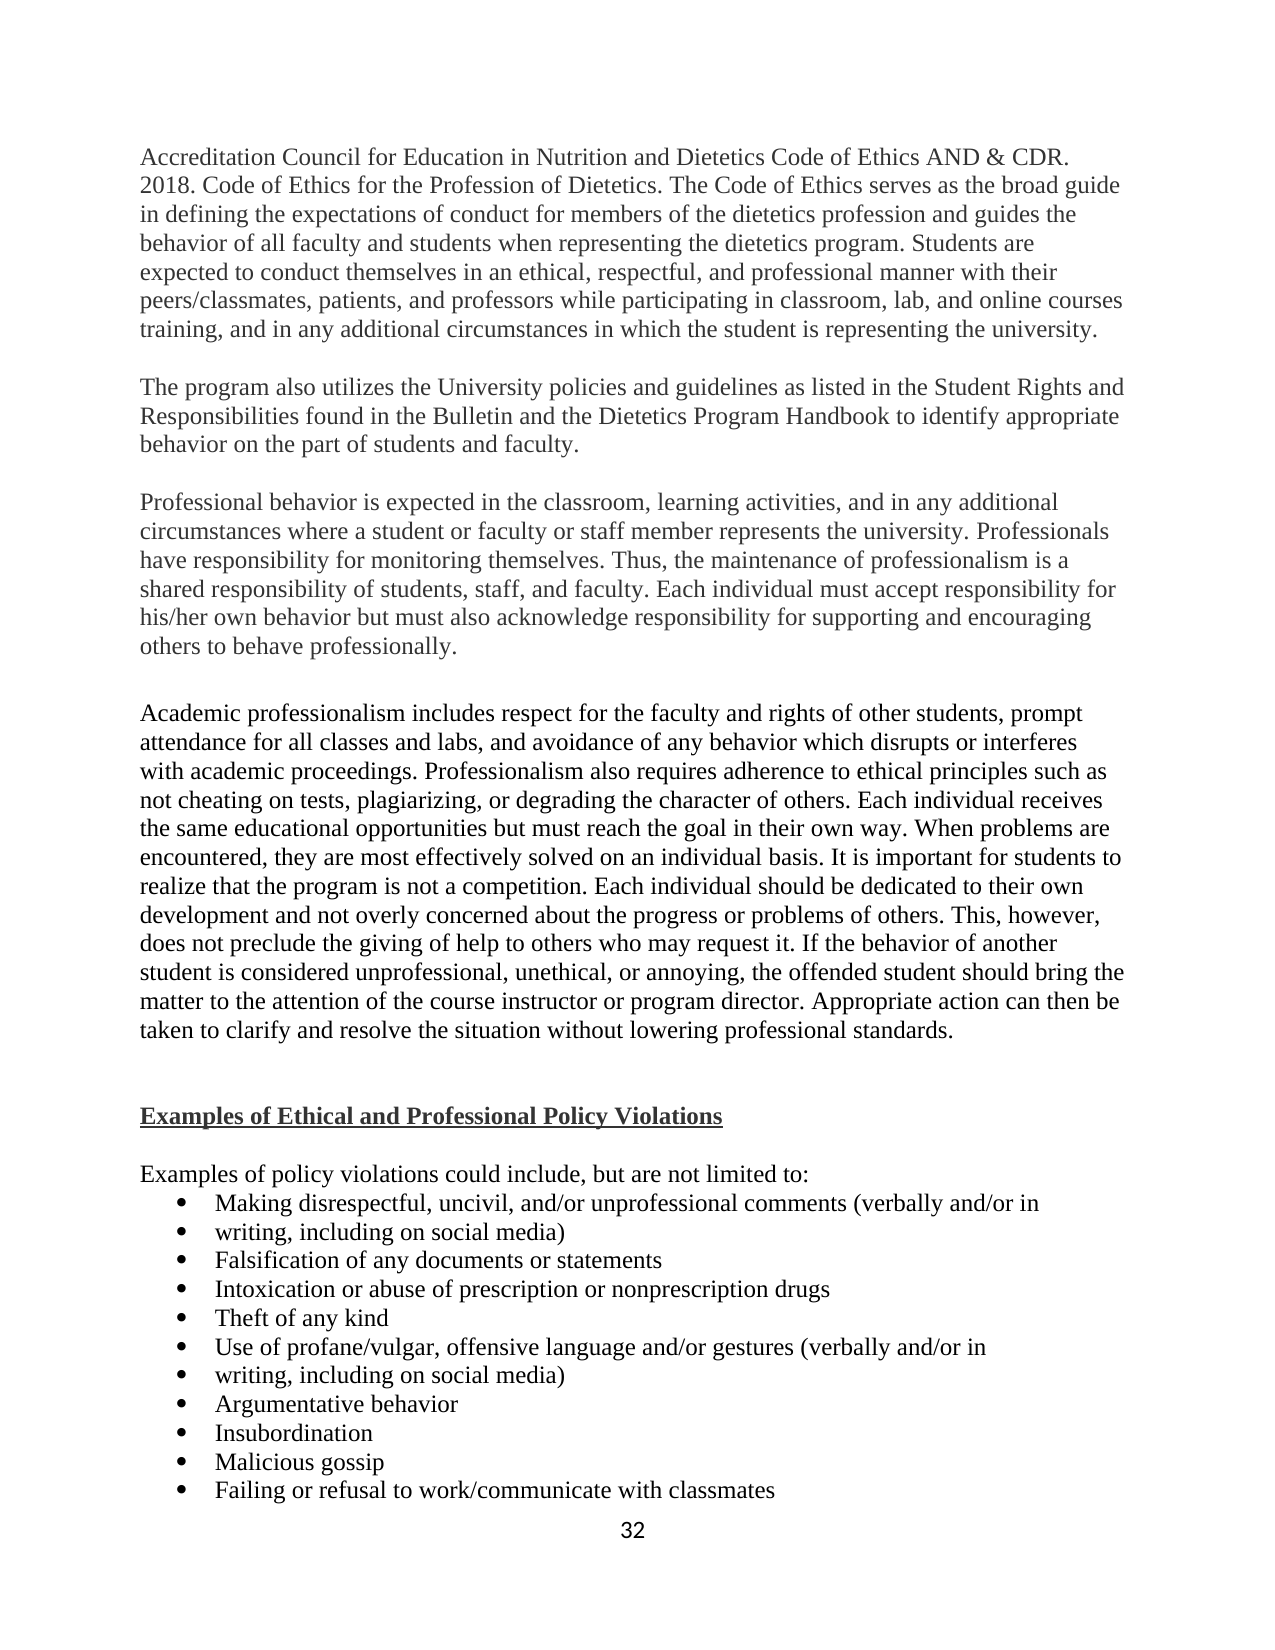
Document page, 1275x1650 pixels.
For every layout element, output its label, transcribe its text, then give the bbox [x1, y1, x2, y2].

list Malicious gossip [177, 1447, 1125, 1476]
list Argumentative behavior [177, 1389, 1125, 1418]
list writing, including on social media) [177, 1217, 1125, 1246]
list Making disrespectful, uncivil, and/or unprofessional comments (verbally and/or in [177, 1188, 1125, 1217]
text Professional behavior is expected in the classroom, learning activities, and in any additional circumstances where a student or faculty or staff member represents the university. Professionals have responsibility for monitoring themselves. Thus, the maintenance of professionalism is a shared responsibility of students, staff, and faculty. Each individual must accept responsibility for his/her own behavior but must also acknowledge responsibility for supporting and encouraging others to behave professionally. [139, 487, 1125, 660]
text The program also utilizes the University policies and guidelines as listed in the Student Rights and Responsibilities found in the Bulletin and the Dietetics Program Handbook to identify appropriate behavior on the part of students and faculty. [139, 372, 1125, 458]
list Intoxication or abuse of prescription or nonprescription drugs [177, 1274, 1125, 1303]
text Examples of policy violations could include, but are not limited to: [139, 1159, 1125, 1188]
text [139, 142, 1125, 343]
list Theft of any kind [177, 1303, 1125, 1332]
list Failing or refusal to work/communicate with classmates [177, 1476, 1125, 1504]
text Examples of Ethical and Professional Policy Violations [139, 1101, 1125, 1130]
list writing, including on social media) [177, 1361, 1125, 1389]
list Falsification of any documents or statements [177, 1246, 1125, 1274]
list Use of profane/vulgar, offensive language and/or gestures (verbally and/or in [177, 1332, 1125, 1361]
text Academic professionalism includes respect for the faculty and rights of other students, prompt attendance for all classes and labs, and avoidance of any behavior which disrupts or interferes with academic proceedings. Professionalism also requires adherence to ethical principles such as not cheating on tests, plagiarizing, or degrading the character of others. Each individual receives the same educational opportunities but must reach the goal in their own way. When problems are encountered, they are most effectively solved on an individual basis. It is important for students to realize that the program is not a competition. Each individual should be dedicated to their own development and not overly concerned about the progress or problems of others. This, however, does not preclude the giving of help to others who may request it. If the behavior of another student is considered unprofessional, unethical, or annoying, the offended student should bring the matter to the attention of the course instructor or program director. Appropriate action can then be taken to clarify and resolve the situation without lowering professional standards. [139, 698, 1125, 1043]
list Insubordination [177, 1418, 1125, 1447]
